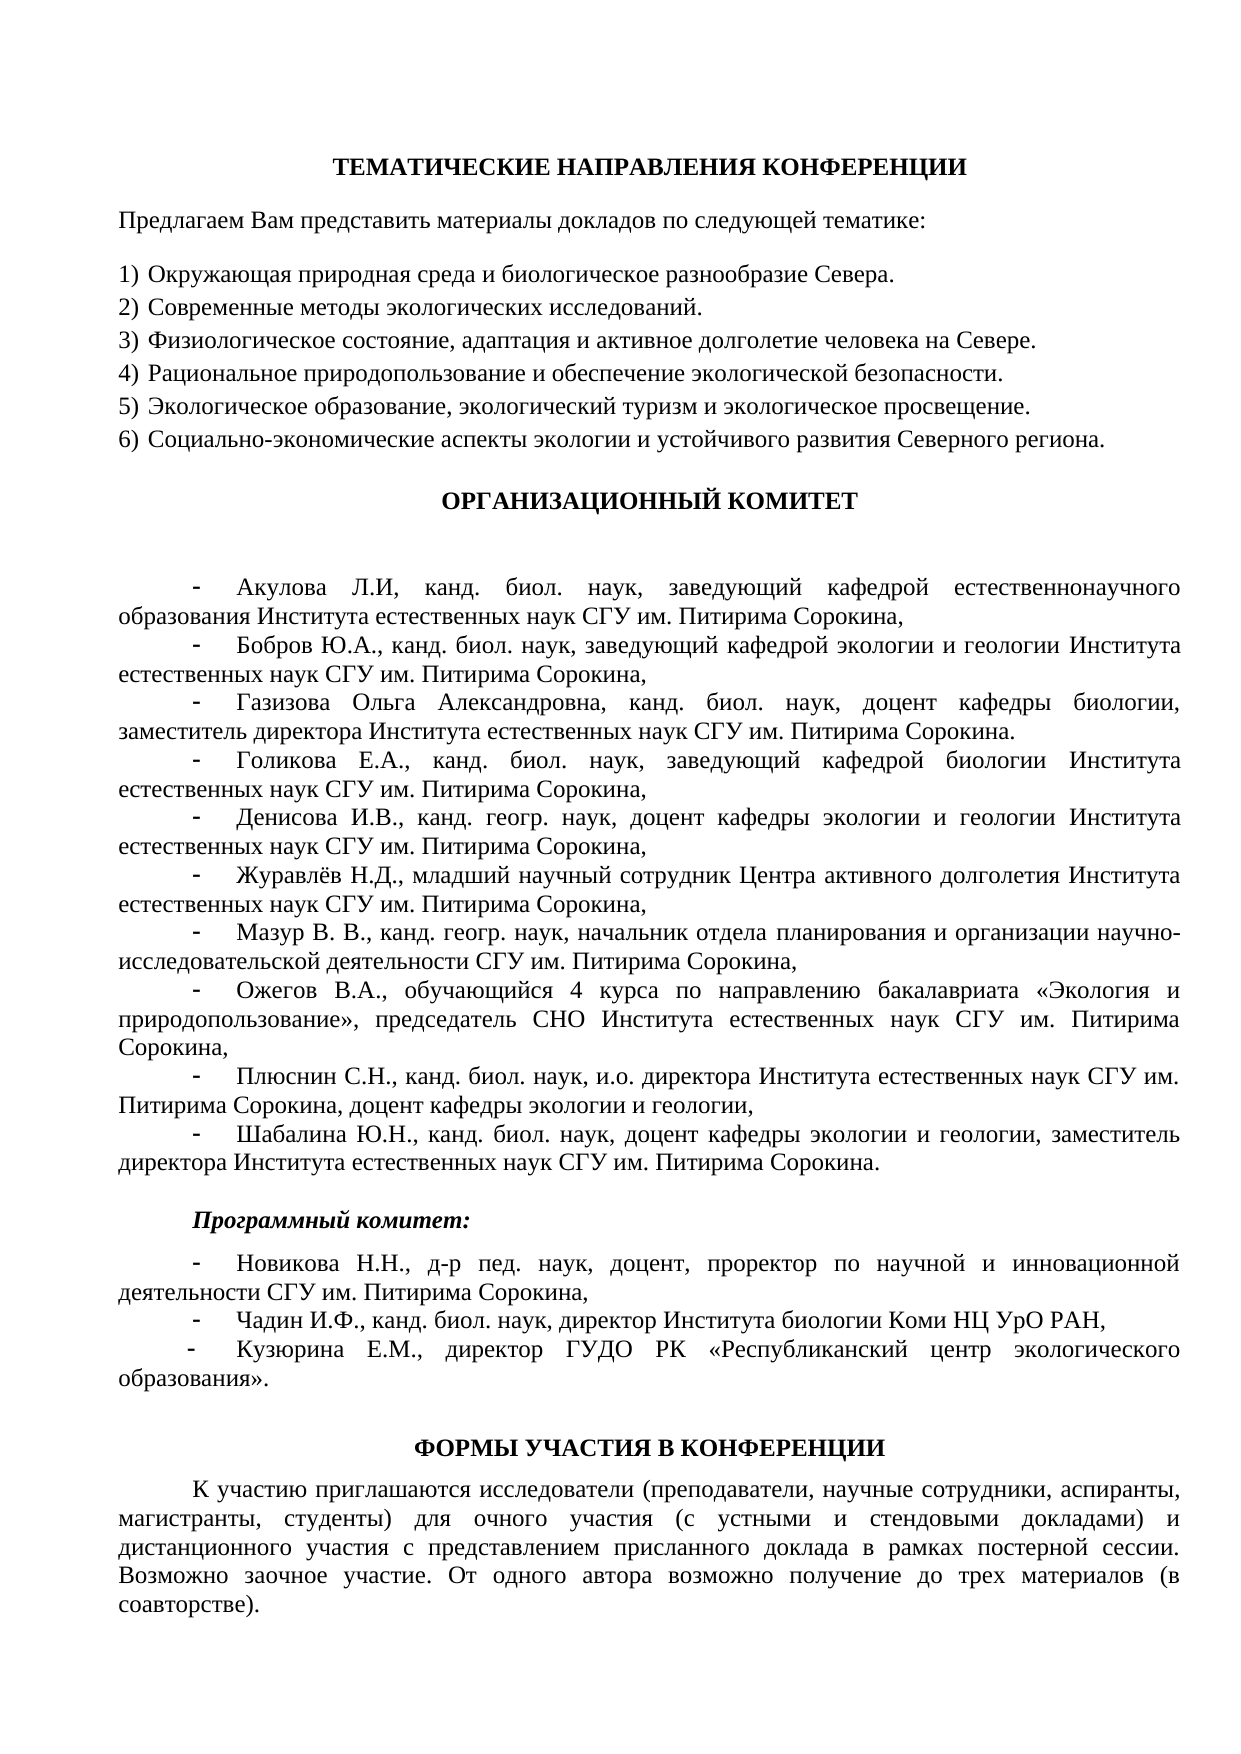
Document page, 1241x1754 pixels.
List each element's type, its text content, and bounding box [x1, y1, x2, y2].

list Шабалина Ю.Н., канд. биол. наук, доцент кафедры экологии и геологии, заместитель директора Института естественных наук СГУ им. Питирима Сорокина. [118, 1119, 1181, 1176]
list Бобров Ю.А., канд. биол. наук, заведующий кафедрой экологии и геологии Института естественных наук СГУ им. Питирима Сорокина, [118, 630, 1181, 687]
list Социально-экономические аспекты экологии и устойчивого развития Северного региона. [118, 424, 1181, 453]
list Новикова Н.Н., д-р пед. наук, доцент, проректор по научной и инновационной деятельности СГУ им. Питирима Сорокина, [118, 1248, 1181, 1306]
list Программный комитет: [192, 1205, 1181, 1234]
list Рациональное природопользование и обеспечение экологической безопасности. [118, 358, 1181, 387]
list Голикова Е.А., канд. биол. наук, заведующий кафедрой биологии Института естественных наук СГУ им. Питирима Сорокина, [118, 745, 1181, 802]
text ФОРМЫ УЧАСТИЯ В КОНФЕРЕНЦИИ [118, 1433, 1181, 1462]
list Физиологическое состояние, адаптация и активное долголетие человека на Севере. [118, 325, 1181, 354]
list Денисова И.В., канд. геогр. наук, доцент кафедры экологии и геологии Института естественных наук СГУ им. Питирима Сорокина, [118, 802, 1181, 860]
list Акулова Л.И, канд. биол. наук, заведующий кафедрой естественнонаучного образования Института естественных наук СГУ им. Питирима Сорокина, [118, 572, 1181, 630]
text Предлагаем Вам представить материалы докладов по следующей тематике: [118, 206, 1181, 234]
list Современные методы экологических исследований. [118, 292, 1181, 321]
list Экологическое образование, экологический туризм и экологическое просвещение. [118, 391, 1181, 420]
list Журавлёв Н.Д., младший научный сотрудник Центра активного долголетия Института естественных наук СГУ им. Питирима Сорокина, [118, 860, 1181, 917]
text ТЕМАТИЧЕСКИЕ НАПРАВЛЕНИЯ КОНФЕРЕНЦИИ [118, 152, 1181, 180]
list Плюснин С.Н., канд. биол. наук, и.о. директора Института естественных наук СГУ им. Питирима Сорокина, доцент кафедры экологии и геологии, [118, 1061, 1181, 1119]
text Организационный комитет [118, 486, 1181, 515]
text К участию приглашаются исследователи (преподаватели, научные сотрудники, аспиранты, магистранты, студенты) для очного участия (с устными и стендовыми докладами) и дистанционного участия с представлением присланного доклада в рамках постерной сессии. Возможно заочное участие. От одного автора возможно получение до трех материалов (в соавторстве). [118, 1474, 1181, 1618]
list Чадин И.Ф., канд. биол. наук, директор Института биологии Коми НЦ УрО РАН, [118, 1306, 1181, 1334]
list Ожегов В.А., обучающийся 4 курса по направлению бакалавриата «Экология и природопользование», председатель СНО Института естественных наук СГУ им. Питирима Сорокина, [118, 975, 1181, 1061]
list Мазур В. В., канд. геогр. наук, начальник отдела планирования и организации научно-исследовательской деятельности СГУ им. Питирима Сорокина, [118, 917, 1181, 975]
list Газизова Ольга Александровна, канд. биол. наук, доцент кафедры биологии, заместитель директора Института естественных наук СГУ им. Питирима Сорокина. [118, 687, 1181, 745]
list Кузюрина Е.М., директор ГУДО РК «Республиканский центр экологического образования». [118, 1334, 1181, 1392]
list Окружающая природная среда и биологическое разнообразие Севера. [118, 259, 1181, 288]
